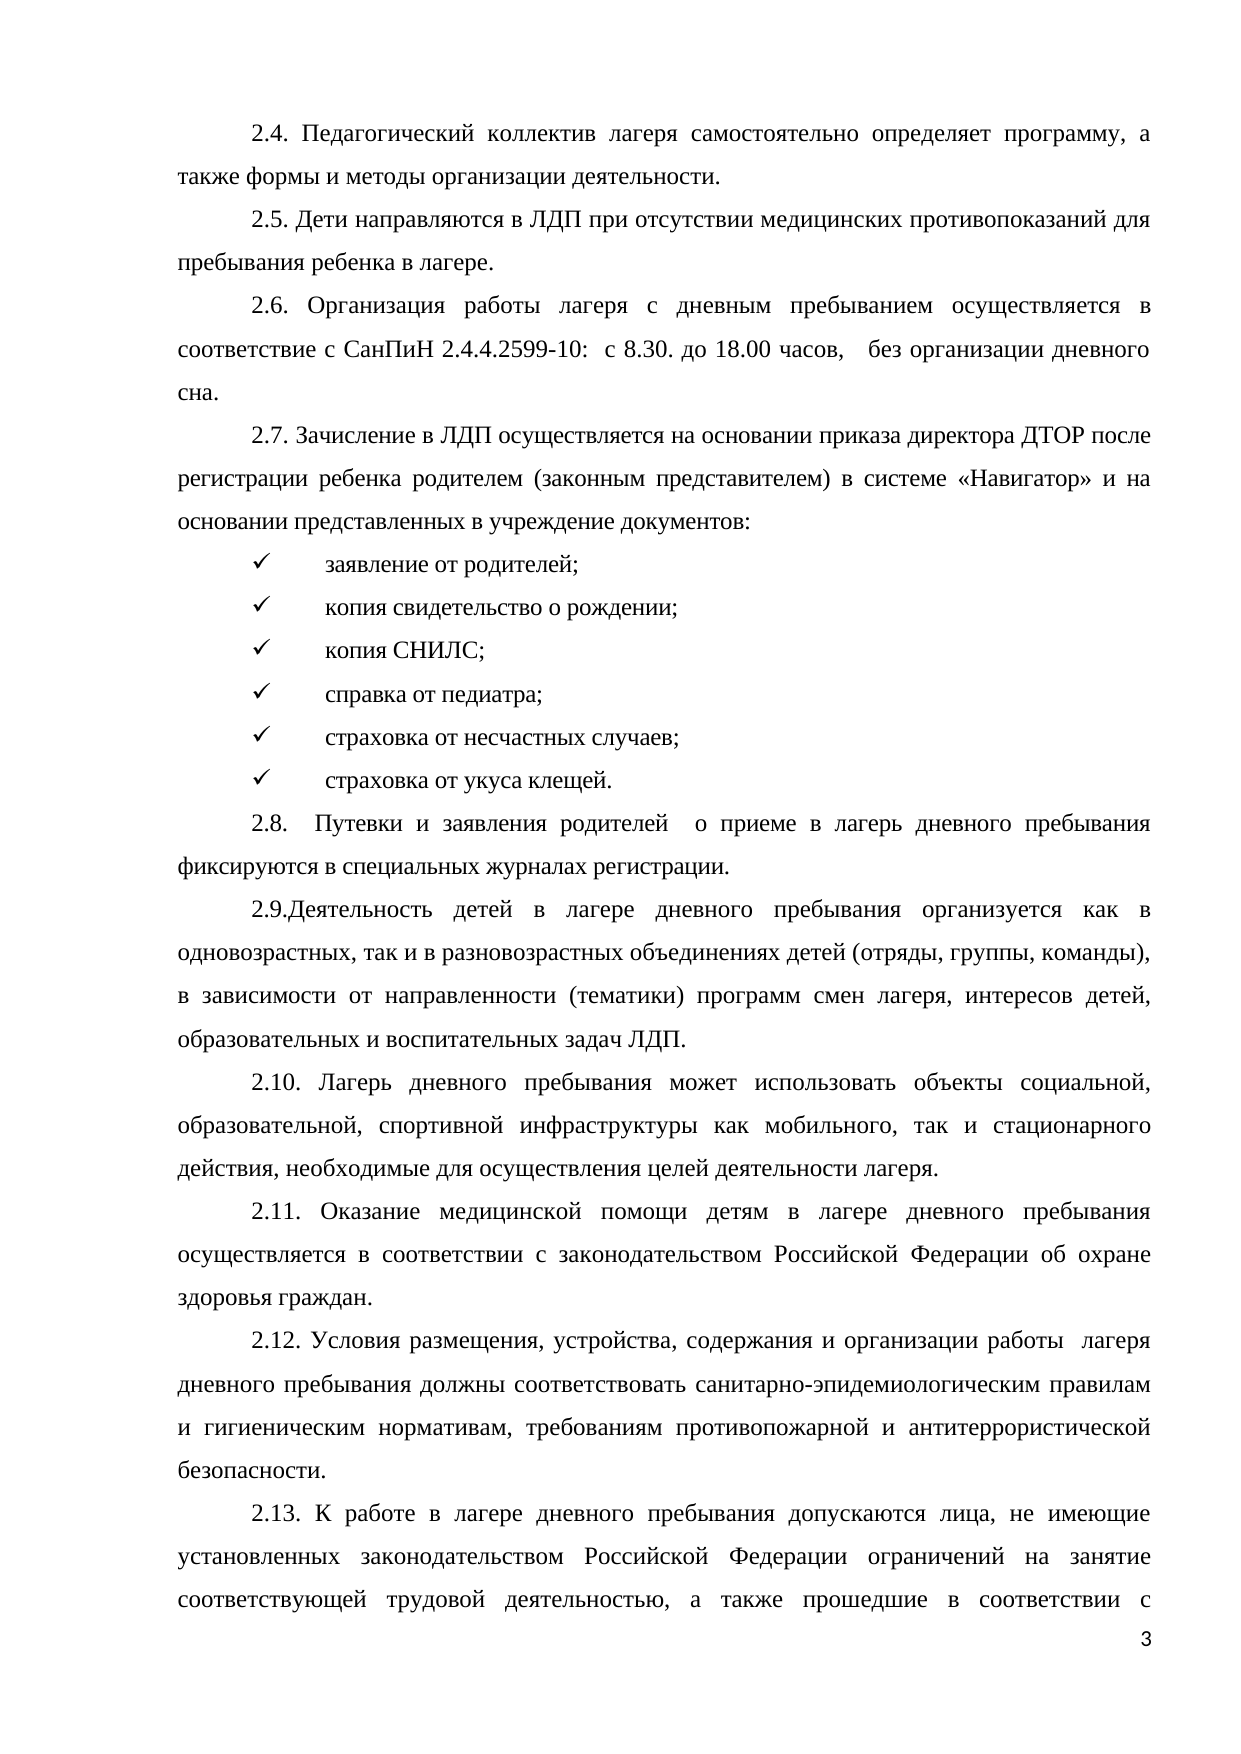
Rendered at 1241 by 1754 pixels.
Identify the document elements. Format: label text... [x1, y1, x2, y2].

text 2.9.Деятельность детей в лагере дневного пребывания организуется как в одновозрастных, так и в разновозрастных объединениях детей (отряды, группы, команды), в зависимости от направленности (тематики) программ смен лагеря, интересов детей, образовательных и воспитательных задач ЛДП. [177, 894, 1152, 1052]
list страховка от несчастных случаев; [177, 722, 1152, 751]
list страховка от укуса клещей. [177, 765, 1152, 794]
text 2.7. Зачисление в ЛДП осуществляется на основании приказа директора ДТОР после регистрации ребенка родителем (законным представителем) в системе «Навигатор» и на основании представленных в учреждение документов: [177, 420, 1152, 535]
text 2.10. Лагерь дневного пребывания может использовать объекты социальной, образовательной, спортивной инфраструктуры как мобильного, так и стационарного действия, необходимые для осуществления целей деятельности лагеря. [177, 1067, 1152, 1182]
list копия СНИЛС; [177, 636, 1152, 664]
list справка от педиатра; [177, 679, 1152, 707]
text 2.5. Дети направляются в ЛДП при отсутствии медицинских противопоказаний для пребывания ребенка в лагере. [177, 204, 1152, 276]
text 2.12. Условия размещения, устройства, содержания и организации работы лагеря дневного пребывания должны соответствовать санитарно-эпидемиологическим правилам и гигиеническим нормативам, требованиям противопожарной и антитеррористической безопасности. [177, 1326, 1152, 1484]
text 2.4. Педагогический коллектив лагеря самостоятельно определяет программу, а также формы и методы организации деятельности. [177, 118, 1152, 190]
text 2.6. Организация работы лагеря с дневным пребыванием осуществляется в соответствие с СанПиН 2.4.4.2599-10: с 8.30. до 18.00 часов, без организации дневного сна. [177, 291, 1152, 406]
list копия свидетельство о рождении; [177, 592, 1152, 621]
list заявление от родителей; [177, 549, 1152, 578]
text 2.8. Путевки и заявления родителей о приеме в лагерь дневного пребывания фиксируются в специальных журналах регистрации. [177, 808, 1152, 880]
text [177, 1498, 1152, 1613]
text 2.11. Оказание медицинской помощи детям в лагере дневного пребывания осуществляется в соответствии с законодательством Российской Федерации об охране здоровья граждан. [177, 1196, 1152, 1311]
